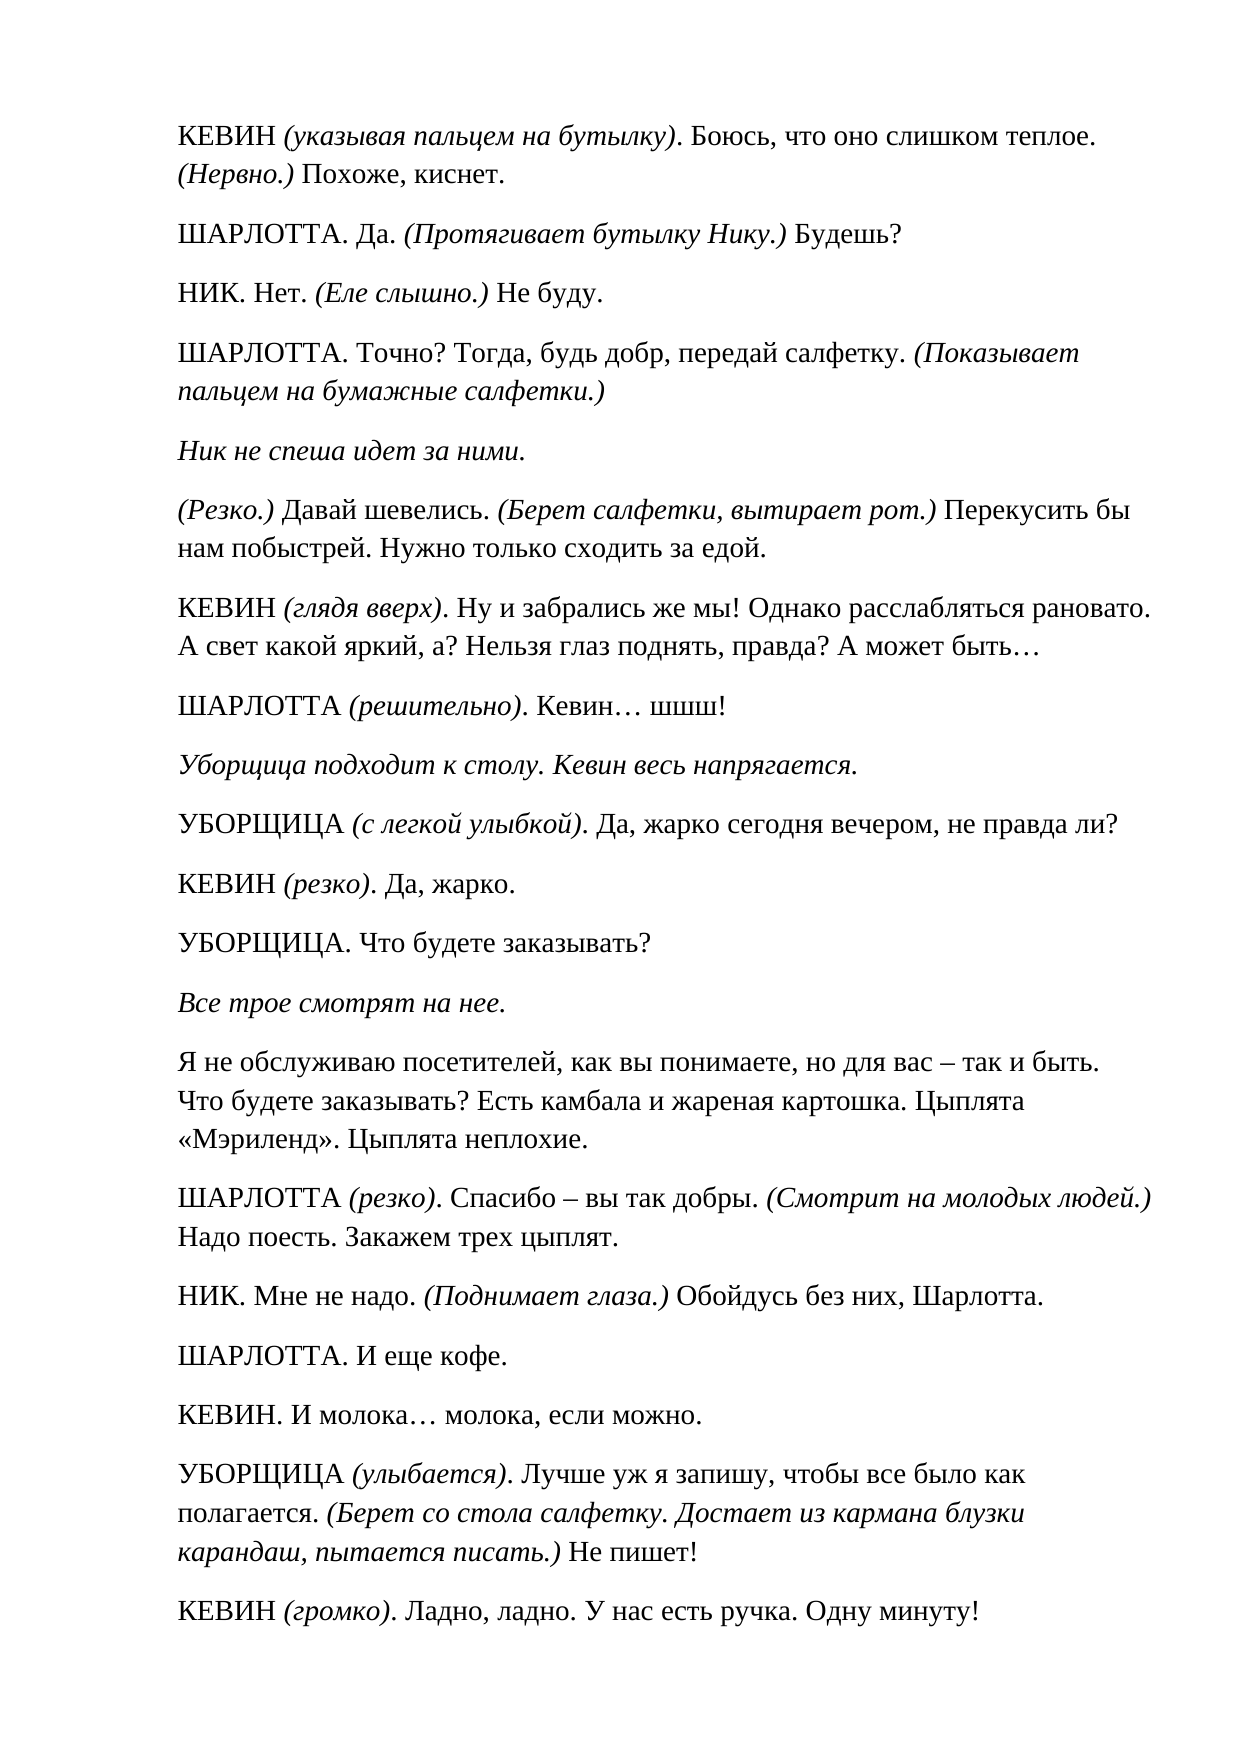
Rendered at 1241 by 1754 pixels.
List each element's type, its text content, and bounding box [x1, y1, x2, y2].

text КЕВИН (глядя вверх). Ну и забрались же мы! Однако расслабляться рановато. А свет какой яркий, а? Нельзя глаз поднять, правда? А может быть… [177, 590, 1152, 662]
text ШАРЛОТТА. И еще кофе. [177, 1338, 1152, 1371]
text ШАРЛОТТА (решительно). Кевин… шшш! [177, 688, 1152, 721]
text Уборщица подходит к столу. Кевин весь напрягается. [177, 747, 1152, 781]
text НИК. Нет. (Еле слышно.) Не буду. [177, 275, 1152, 309]
text (Резко.) Давай шевелись. (Берет салфетки, вытирает рот.) Перекусить бы нам побыстрей. Нужно только сходить за едой. [177, 492, 1152, 564]
text НИК. Мне не надо. (Поднимает глаза.) Обойдусь без них, Шарлотта. [177, 1278, 1152, 1312]
text ШАРЛОТТА (резко). Спасибо – вы так добры. (Смотрит на молодых людей.) Надо поесть. Закажем трех цыплят. [177, 1181, 1152, 1253]
text УБОРЩИЦА (с легкой улыбкой). Да, жарко сегодня вечером, не правда ли? [177, 807, 1152, 840]
text КЕВИН (резко). Да, жарко. [177, 866, 1152, 899]
text ШАРЛОТТА. Да. (Протягивает бутылку Нику.) Будешь? [177, 216, 1152, 249]
text УБОРЩИЦА (улыбается). Лучше уж я запишу, чтобы все было как полагается. (Берет со стола салфетку. Достает из кармана блузки карандаш, пытается писать.) Не пишет! [177, 1457, 1152, 1567]
text Ник не спеша идет за ними. [177, 433, 1152, 466]
text УБОРЩИЦА. Что будете заказывать? [177, 925, 1152, 959]
text Я не обслуживаю посетителей, как вы понимаете, но для вас – так и быть. Что будете заказывать? Есть камбала и жареная картошка. Цыплята «Мэриленд». Цыплята неплохие. [177, 1044, 1152, 1155]
text ШАРЛОТТА. Точно? Тогда, будь добр, передай салфетку. (Показывает пальцем на бумажные салфетки.) [177, 335, 1152, 407]
text Все трое смотрят на нее. [177, 985, 1152, 1018]
text КЕВИН (указывая пальцем на бутылку). Боюсь, что оно слишком теплое. (Нервно.) Похоже, киснет. [177, 118, 1152, 190]
text КЕВИН (громко). Ладно, ладно. У нас есть ручка. Одну минуту! [177, 1593, 1152, 1627]
text КЕВИН. И молока… молока, если можно. [177, 1397, 1152, 1431]
